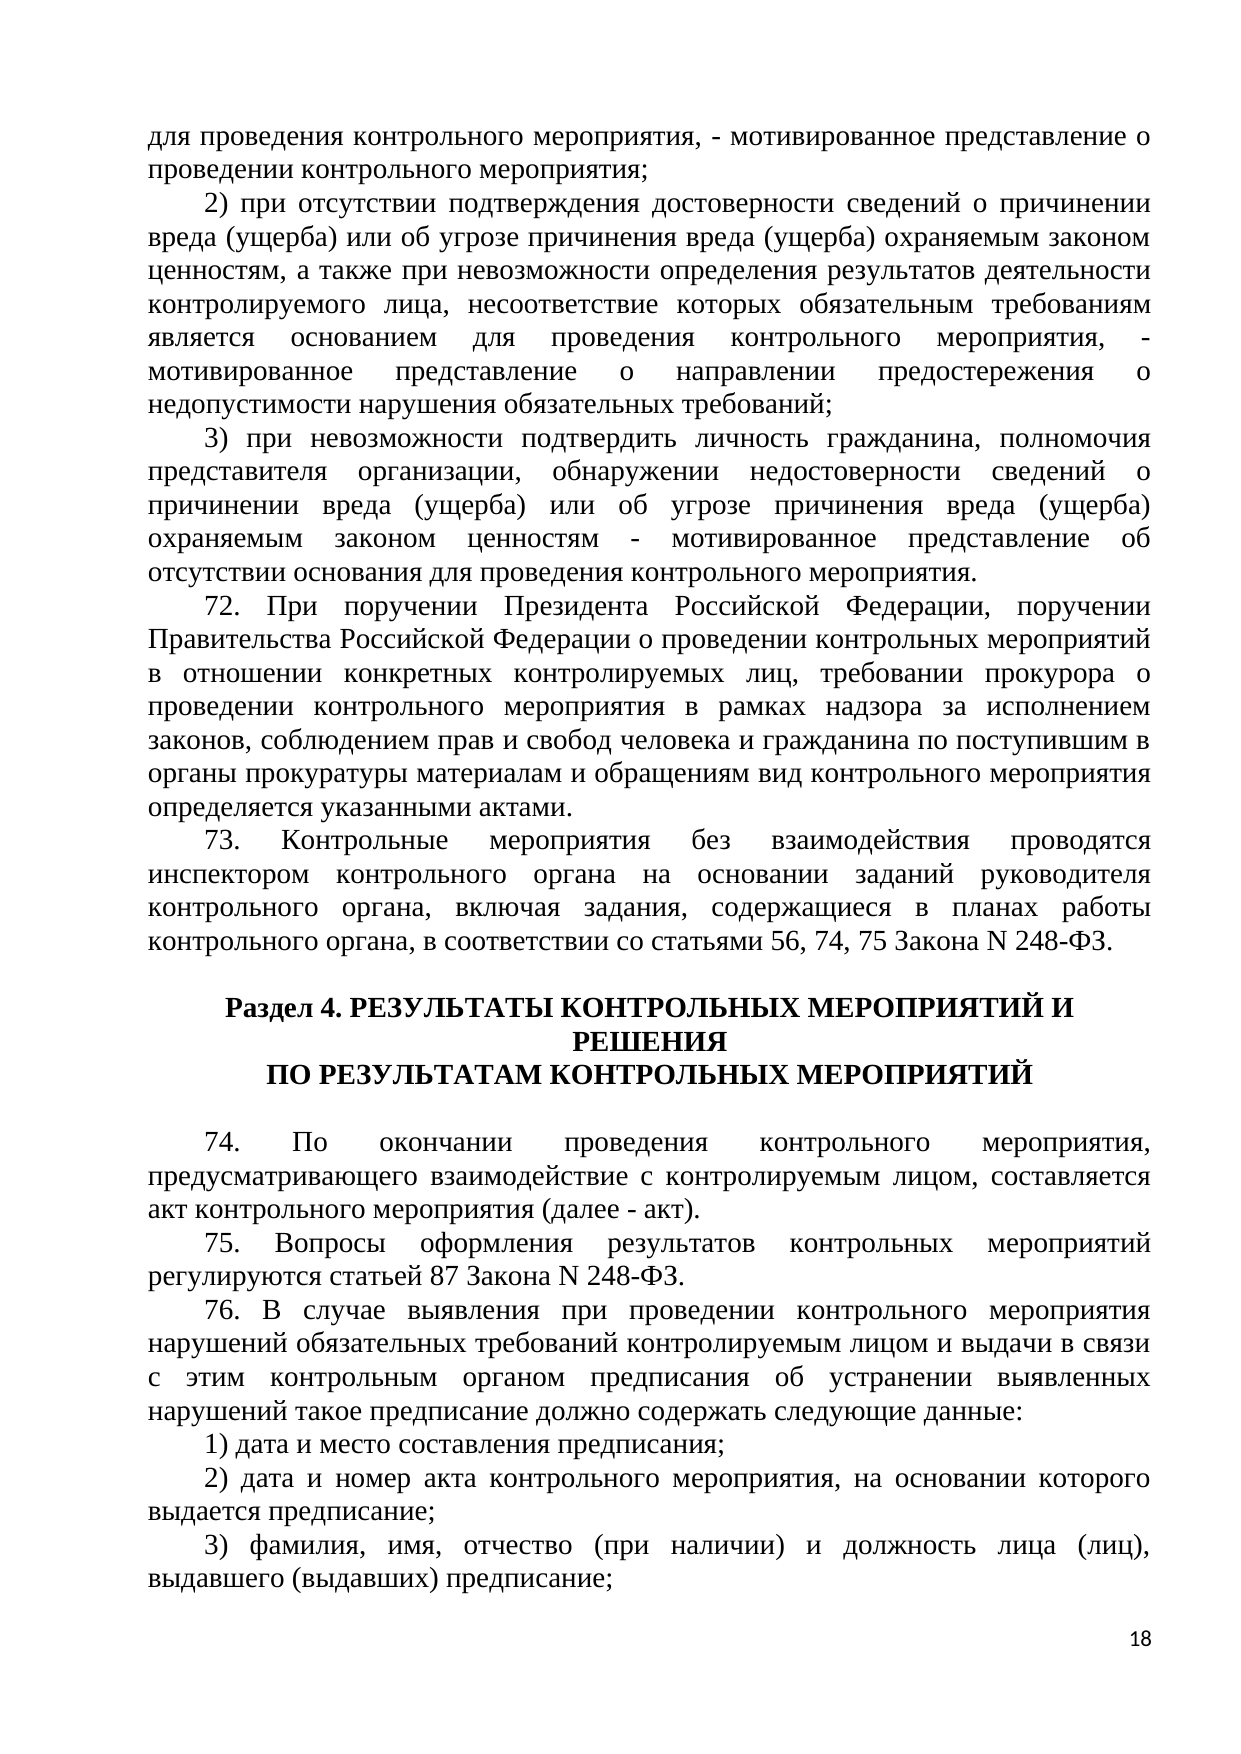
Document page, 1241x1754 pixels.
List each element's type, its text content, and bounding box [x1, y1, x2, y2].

text 75. Вопросы оформления результатов контрольных мероприятий регулируются статьей 87 Закона N 248-ФЗ. [148, 1225, 1152, 1292]
text 2) дата и номер акта контрольного мероприятия, на основании которого выдается предписание; [148, 1460, 1152, 1527]
text 73. Контрольные мероприятия без взаимодействия проводятся инспектором контрольного органа на основании заданий руководителя контрольного органа, включая задания, содержащиеся в планах работы контрольного органа, в соответствии со статьями 56, 74, 75 Закона N 248-ФЗ. [148, 822, 1152, 957]
text 74. По окончании проведения контрольного мероприятия, предусматривающего взаимодействие с контролируемым лицом, составляется акт контрольного мероприятия (далее - акт). [148, 1124, 1152, 1225]
text 1) дата и место составления предписания; [148, 1426, 1152, 1460]
text 72. При поручении Президента Российской Федерации, поручении Правительства Российской Федерации о проведении контрольных мероприятий в отношении конкретных контролируемых лиц, требовании прокурора о проведении контрольного мероприятия в рамках надзора за исполнением законов, соблюдением прав и свобод человека и гражданина по поступившим в органы прокуратуры материалам и обращениям вид контрольного мероприятия определяется указанными актами. [148, 588, 1152, 822]
text 2) при отсутствии подтверждения достоверности сведений о причинении вреда (ущерба) или об угрозе причинения вреда (ущерба) охраняемым законом ценностям, а также при невозможности определения результатов деятельности контролируемого лица, несоответствие которых обязательным требованиям является основанием для проведения контрольного мероприятия, - мотивированное представление о направлении предостережения о недопустимости нарушения обязательных требований; [148, 185, 1152, 420]
text ПО РЕЗУЛЬТАТАМ КОНТРОЛЬНЫХ МЕРОПРИЯТИЙ [148, 1057, 1152, 1091]
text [148, 118, 1152, 185]
text 76. В случае выявления при проведении контрольного мероприятия нарушений обязательных требований контролируемым лицом и выдачи в связи с этим контрольным органом предписания об устранении выявленных нарушений такое предписание должно содержать следующие данные: [148, 1292, 1152, 1426]
text 3) при невозможности подтвердить личность гражданина, полномочия представителя организации, обнаружении недостоверности сведений о причинении вреда (ущерба) или об угрозе причинения вреда (ущерба) охраняемым законом ценностям - мотивированное представление об отсутствии основания для проведения контрольного мероприятия. [148, 420, 1152, 588]
text 3) фамилия, имя, отчество (при наличии) и должность лица (лиц), выдавшего (выдавших) предписание; [148, 1527, 1152, 1594]
text Раздел 4. РЕЗУЛЬТАТЫ КОНТРОЛЬНЫХ МЕРОПРИЯТИЙ И РЕШЕНИЯ [148, 990, 1152, 1057]
